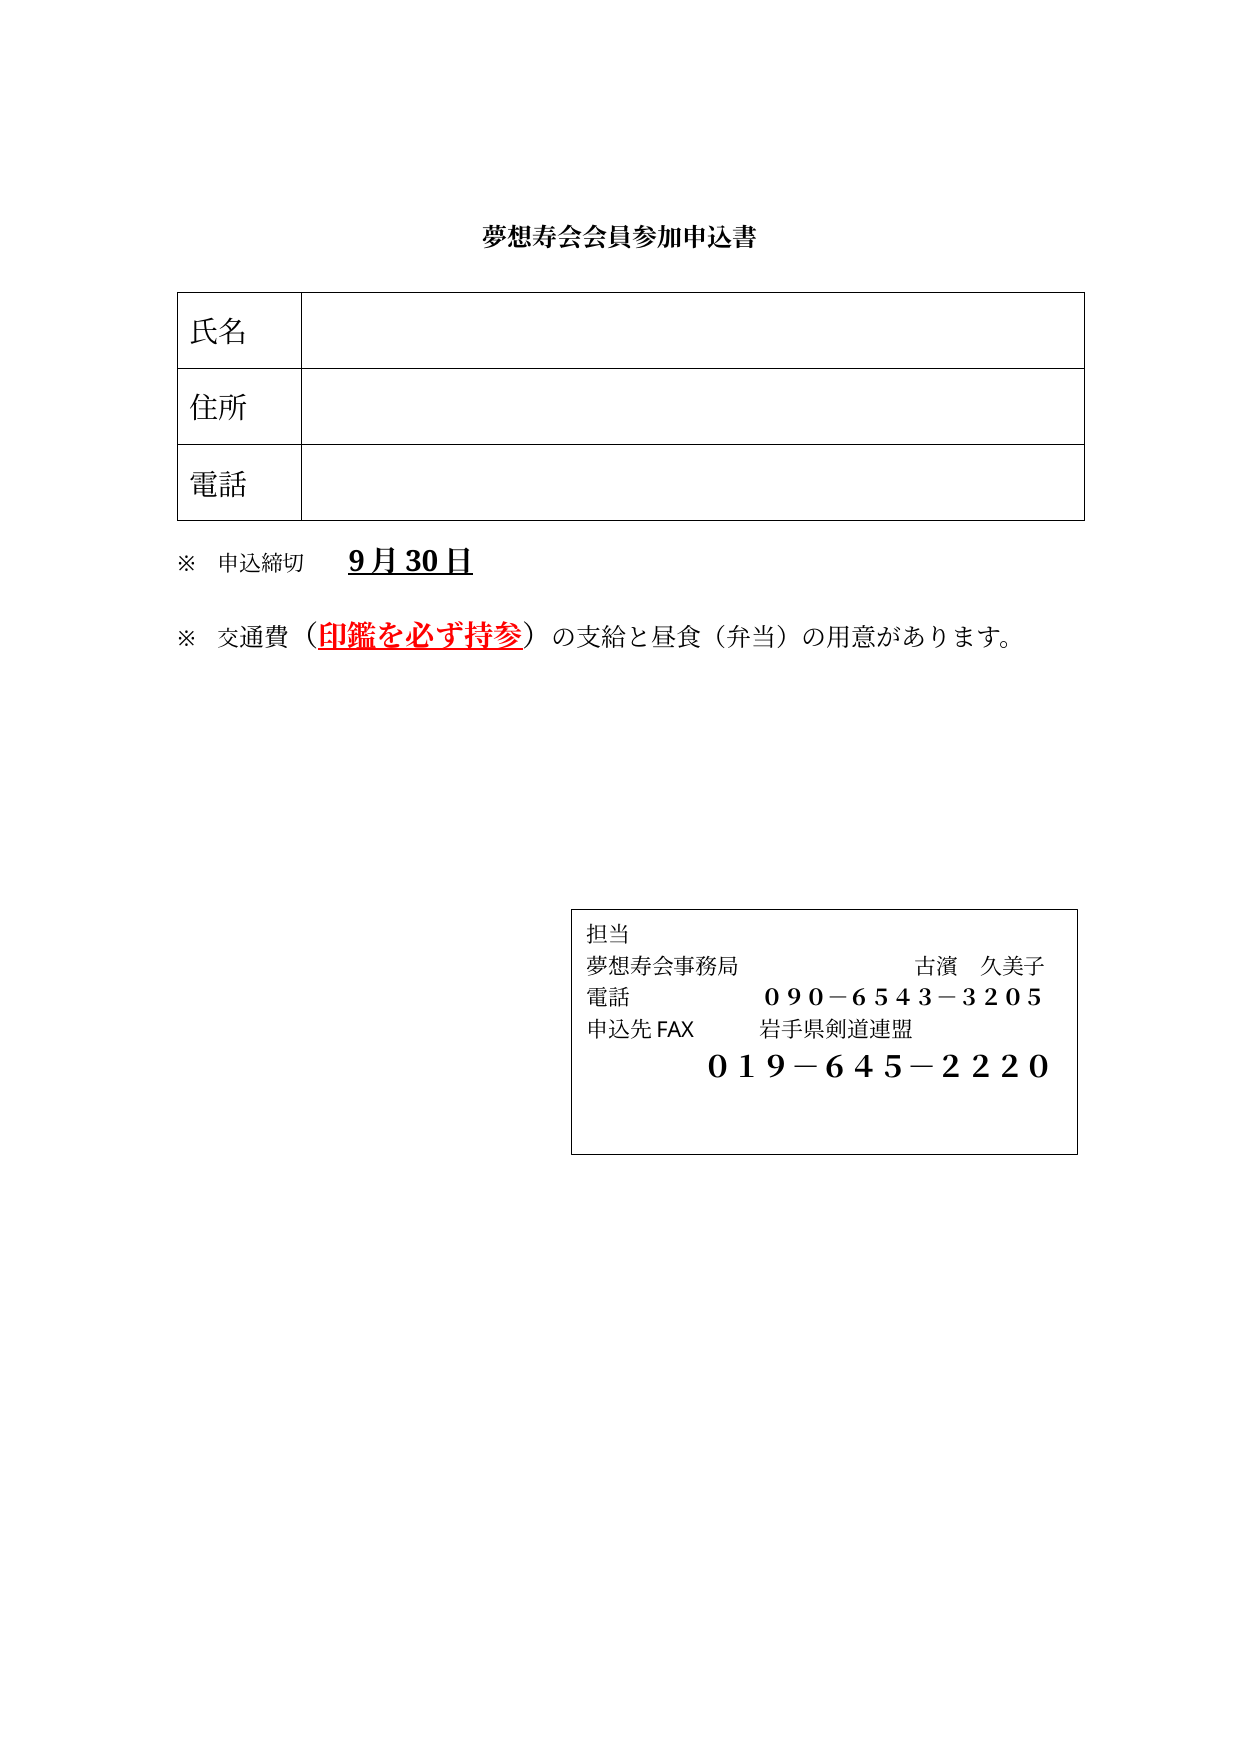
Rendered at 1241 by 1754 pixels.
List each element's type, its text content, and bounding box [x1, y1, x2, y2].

text ※ 交通費（印鑑を必ず持参）の支給と昼食（弁当）の用意があります。 [177, 596, 1063, 671]
table_cell 電話 [178, 445, 301, 520]
table_cell [302, 445, 1084, 520]
table_header [302, 293, 1084, 368]
table_cell [302, 369, 1084, 444]
table_cell 住所 [178, 369, 301, 444]
table_header 氏名 [178, 293, 301, 368]
text 夢想寿会会員参加申込書 [177, 217, 1063, 254]
text ※ 申込締切 9月30日 [177, 521, 1063, 596]
